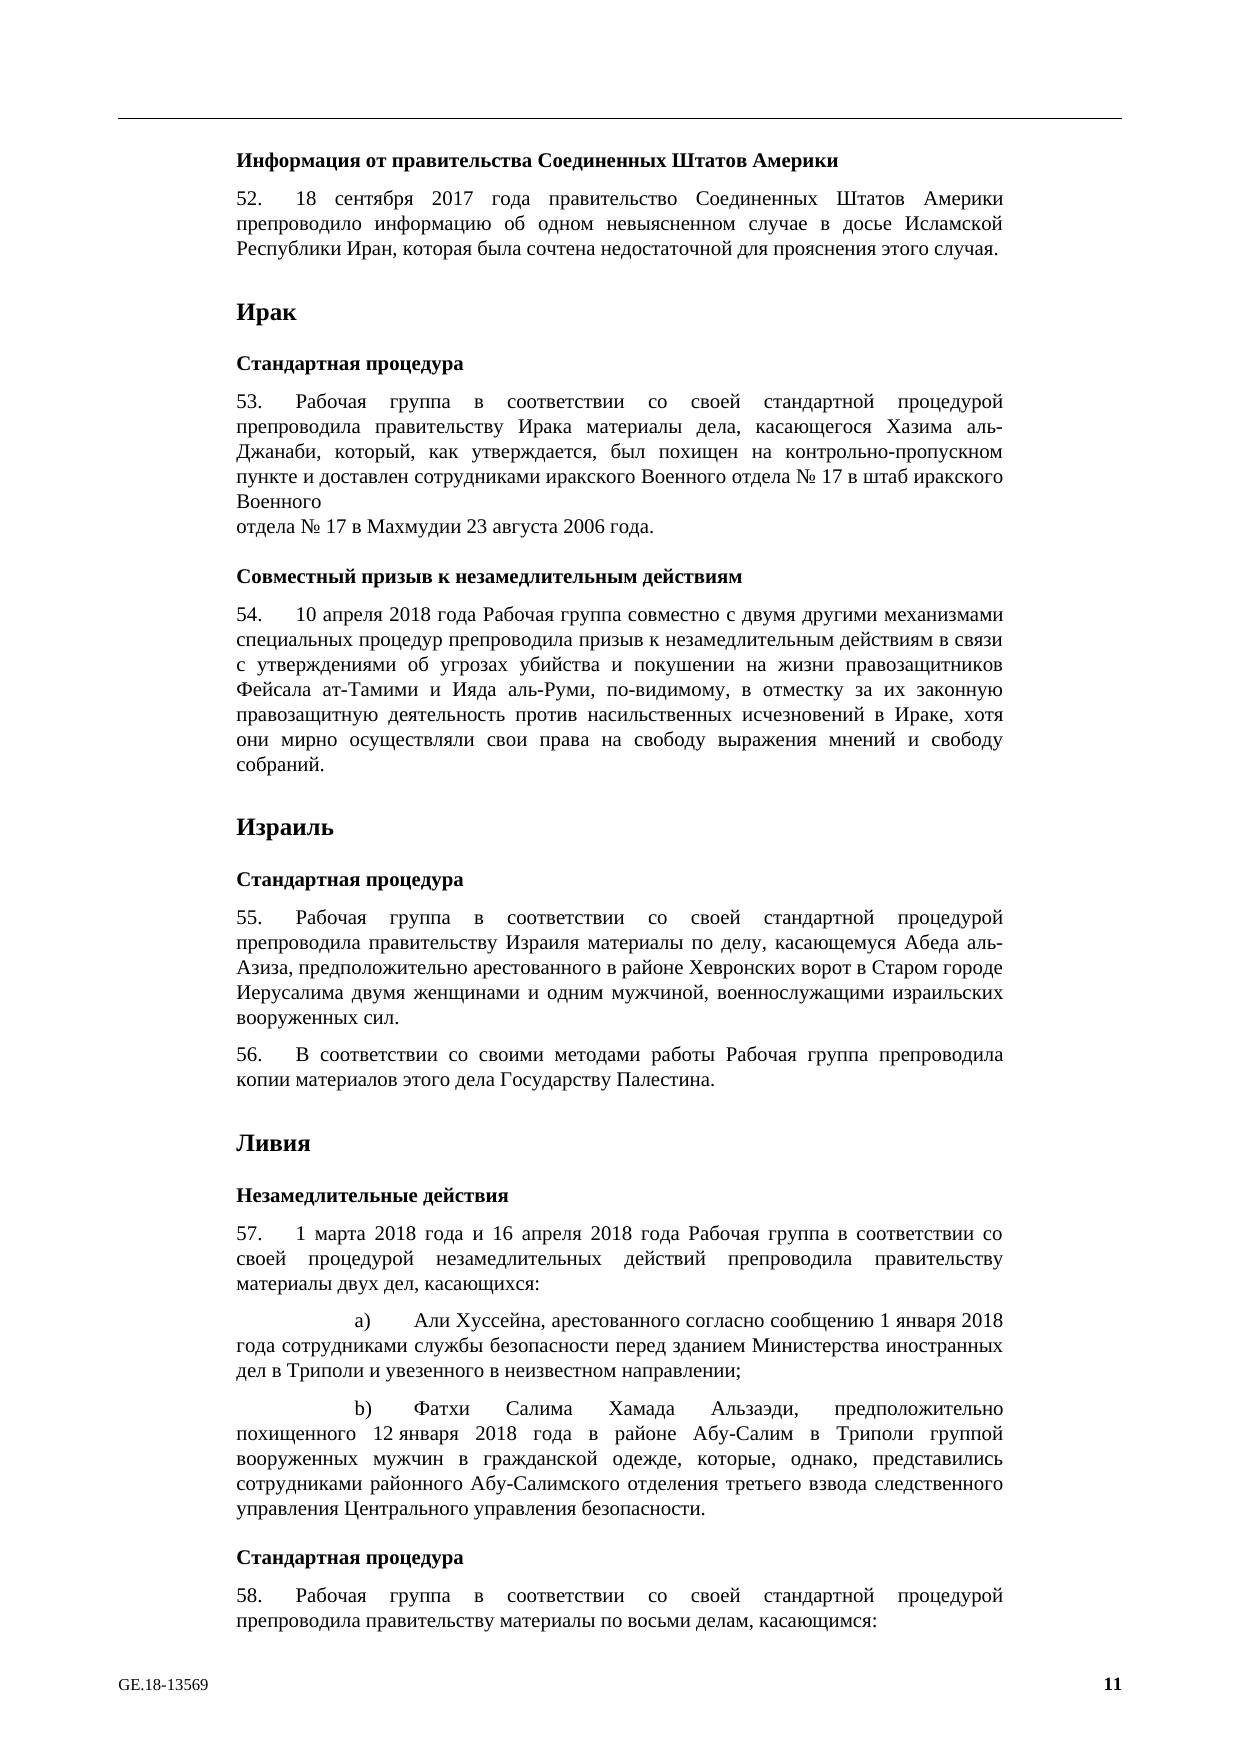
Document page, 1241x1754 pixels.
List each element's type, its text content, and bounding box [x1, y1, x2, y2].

text 56. В соответствии со своими методами работы Рабочая группа препроводила копии материалов этого дела Государству Палестина. [236, 1041, 1004, 1091]
text Стандартная процедура [118, 1544, 1004, 1569]
text Стандартная процедура [118, 351, 1004, 376]
text Информация от правительства Соединенных Штатов Америки [118, 148, 1004, 173]
text Незамедлительные действия [118, 1182, 1004, 1207]
text Ливия [118, 1129, 1004, 1157]
text Стандартная процедура [118, 866, 1004, 891]
text a) Али Хуссейна, арестованного согласно сообщению 1 января 2018 года сотрудниками службы безопасности перед зданием Министерства иностранных дел в Триполи и увезенного в неизвестном направлении; [236, 1307, 1004, 1382]
text 55. Рабочая группа в соответствии со своей стандартной процедурой препроводила правительству Израиля материалы по делу, касающемуся Абеда аль-Азиза, предположительно арестованного в районе Хевронских ворот в Старом городе Иерусалима двумя женщинами и одним мужчиной, военнослужащими израильских вооруженных сил. [236, 904, 1004, 1029]
text b) Фатхи Салима Хамада Альзаэди, предположительно похищенного 12 января 2018 года в районе Абу-Салим в Триполи группой вооруженных мужчин в гражданской одежде, которые, однако, представились сотрудниками районного Абу-Салимского отделения третьего взвода следственного управления Центрального управления безопасности. [236, 1394, 1004, 1519]
text 58. Рабочая группа в соответствии со своей стандартной процедурой препроводила правительству материалы по восьми делам, касающимся: [236, 1582, 1004, 1632]
text 53. Рабочая группа в соответствии со своей стандартной процедурой препроводила правительству Ирака материалы дела, касающегося Хазима аль-Джанаби, который, как утверждается, был похищен на контрольно-пропускном пункте и доставлен сотрудниками иракского Военного отдела № 17 в штаб иракского Военного отдела № 17 в Махмудии 23 августа 2006 года. [236, 388, 1004, 538]
text Ирак [118, 298, 1004, 326]
text 52. 18 сентября 2017 года правительство Соединенных Штатов Америки препроводило информацию об одном невыясненном случае в досье Исламской Республики Иран, которая была сочтена недостаточной для прояснения этого случая. [236, 185, 1004, 260]
text 54. 10 апреля 2018 года Рабочая группа совместно с двумя другими механизмами специальных процедур препроводила призыв к незамедлительным действиям в связи с утверждениями об угрозах убийства и покушении на жизни правозащитников Фейсала ат-Тамими и Ияда аль-Руми, по-видимому, в отместку за их законную правозащитную деятельность против насильственных исчезновений в Ираке, хотя они мирно осуществляли свои права на свободу выражения мнений и свободу собраний. [236, 601, 1004, 776]
text Израиль [118, 813, 1004, 841]
text 57. 1 марта 2018 года и 16 апреля 2018 года Рабочая группа в соответствии со своей процедурой незамедлительных действий препроводила правительству материалы двух дел, касающихся: [236, 1219, 1004, 1294]
text Совместный призыв к незамедлительным действиям [118, 563, 1004, 588]
